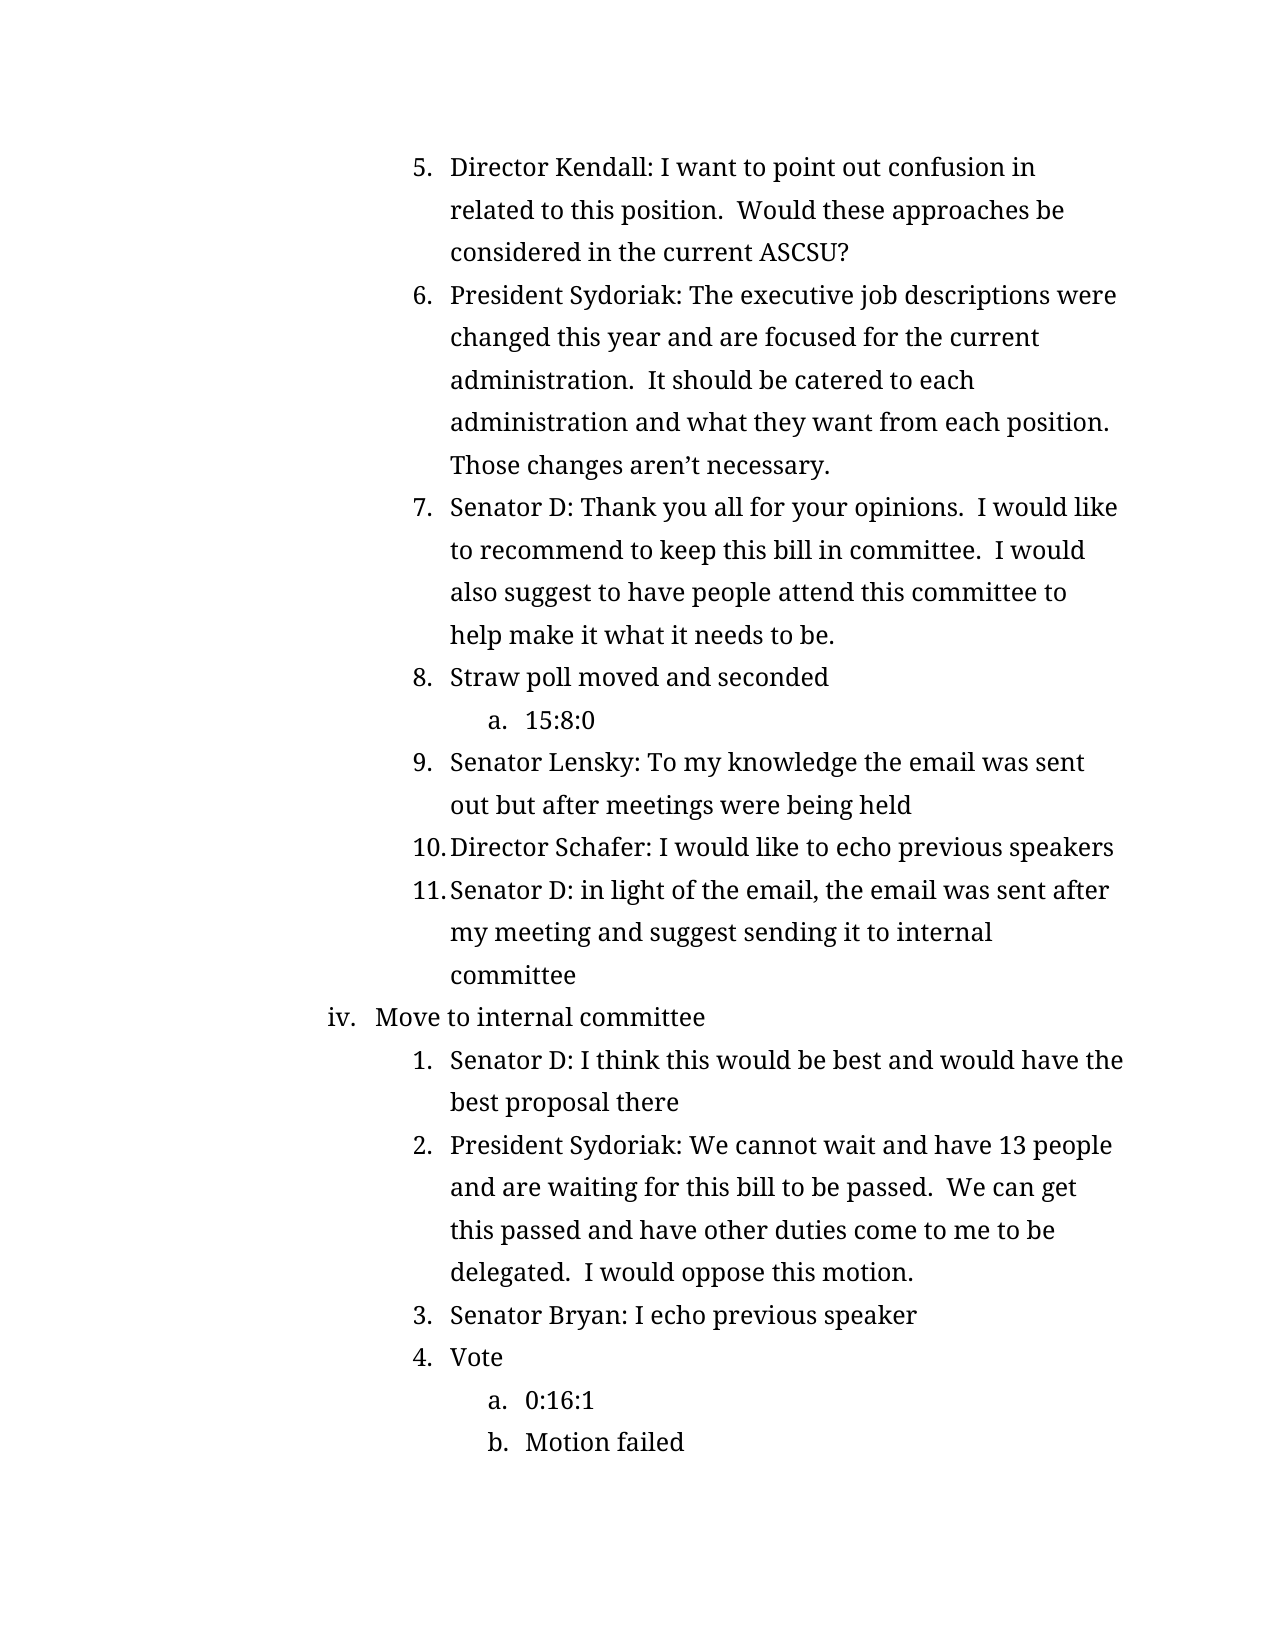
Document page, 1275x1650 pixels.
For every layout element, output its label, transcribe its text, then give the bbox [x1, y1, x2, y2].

list Senator Bryan: I echo previous speaker [412, 1297, 1125, 1332]
list 15:8:0 [487, 702, 1125, 737]
list President Sydoriak: We cannot wait and have 13 people and are waiting for this bill to be passed. We can get this passed and have other duties come to me to be delegated. I would oppose this motion. [412, 1127, 1125, 1289]
list Director Schafer: I would like to echo previous speakers [412, 830, 1125, 864]
list President Sydoriak: The executive job descriptions were changed this year and are focused for the current administration. It should be catered to each administration and what they want from each position. Those changes aren’t necessary. [412, 277, 1125, 482]
list Senator D: Thank you all for your opinions. I would like to recommend to keep this bill in committee. I would also suggest to have people attend this committee to help make it what it needs to be. [412, 490, 1125, 652]
list Senator D: I think this would be best and would have the best proposal there [412, 1042, 1125, 1119]
list 0:16:1 [487, 1382, 1125, 1417]
list Director Kendall: I want to point out confusion in related to this position. Would these approaches be considered in the current ASCSU? [412, 150, 1125, 269]
list Straw poll moved and seconded [412, 660, 1125, 694]
list Move to internal committee [356, 1000, 1125, 1034]
list Senator Lensky: To my knowledge the email was sent out but after meetings were being held [412, 745, 1125, 822]
list Motion failed [487, 1425, 1125, 1459]
list Vote [412, 1340, 1125, 1374]
list Senator D: in light of the email, the email was sent after my meeting and suggest sending it to internal committee [412, 872, 1125, 992]
